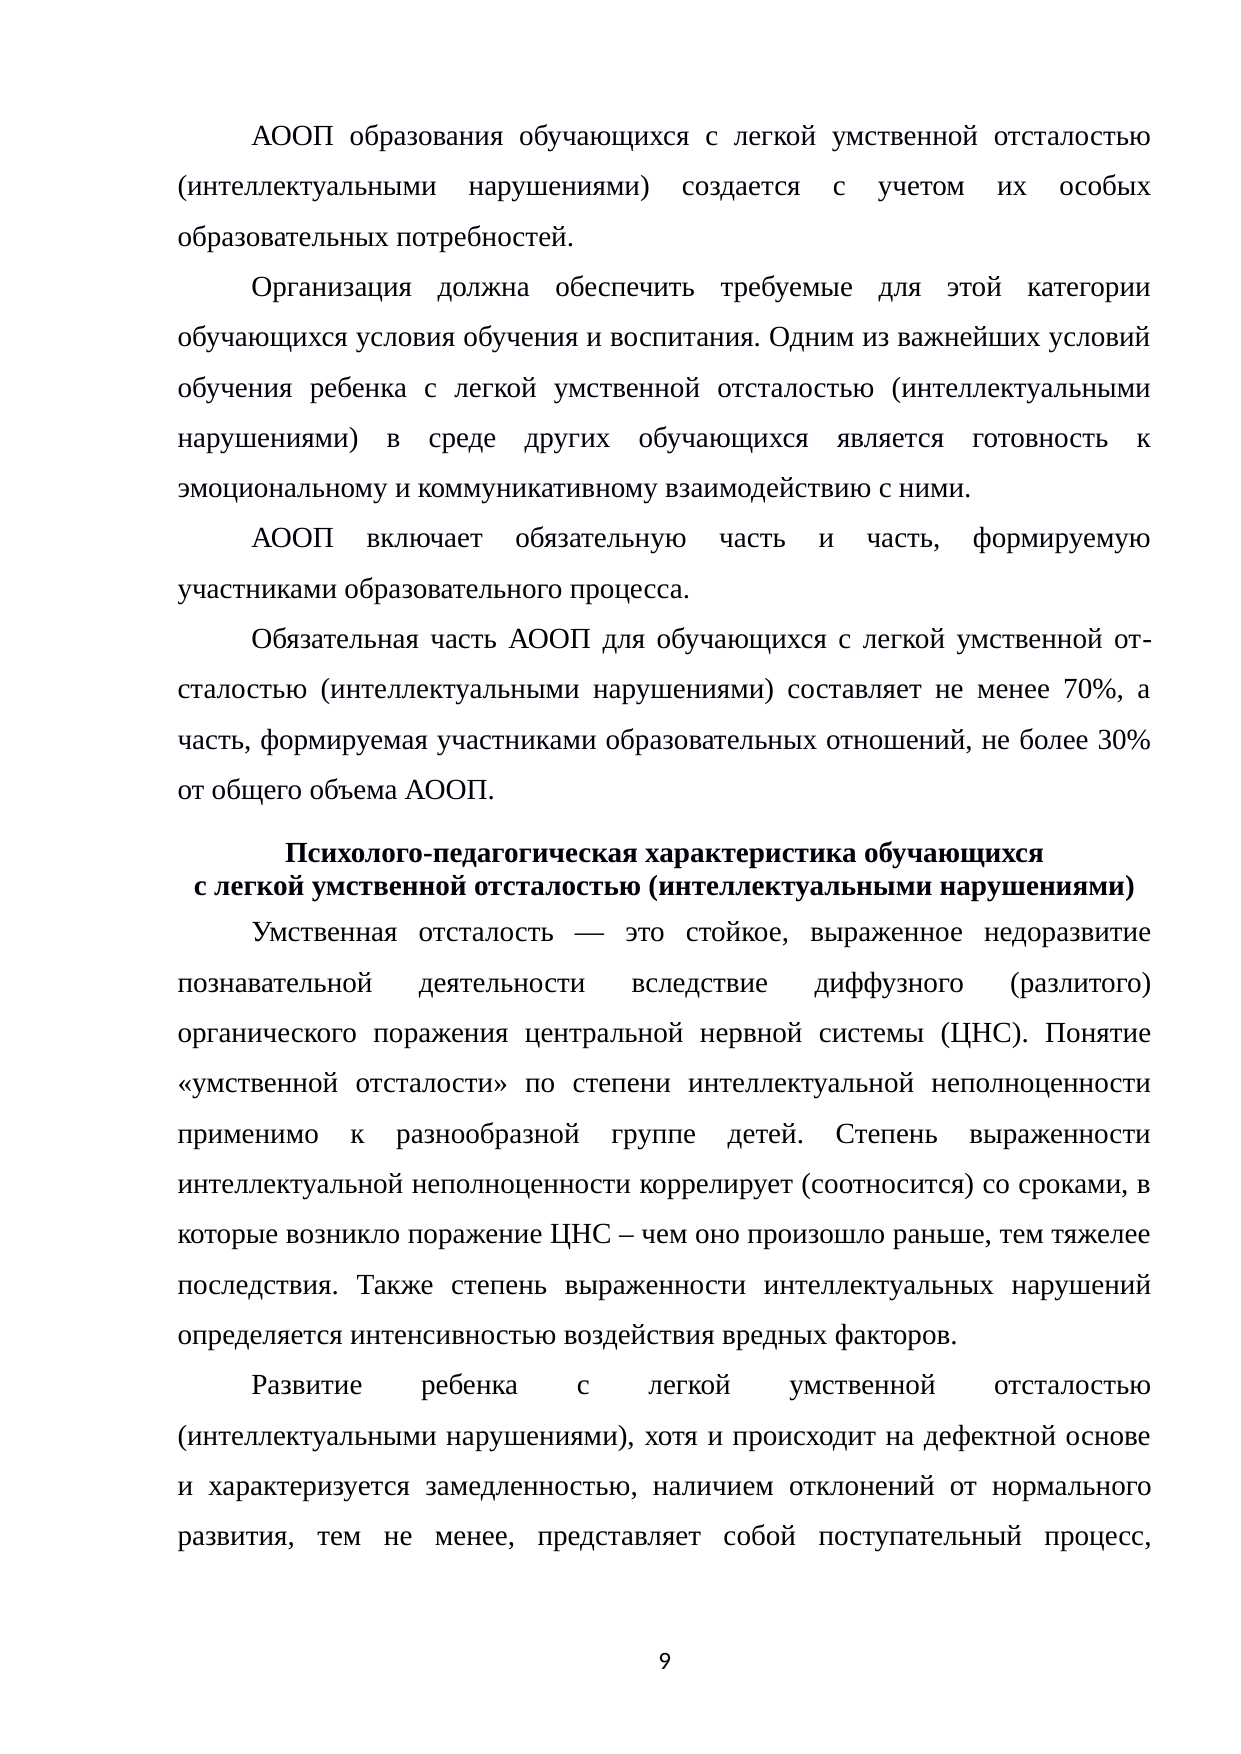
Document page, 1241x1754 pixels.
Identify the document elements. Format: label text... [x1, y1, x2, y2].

text АООП образования обучающихся с легкой умственной отсталостью (интеллектуальными нарушениями) создается с учетом их особых образовательных потребностей. [177, 118, 1152, 252]
text Психолого-педагогическая характеристика обучающихся [177, 835, 1152, 868]
text АООП включает обязательную часть и часть, формируемую участниками образовательного процесса. [177, 521, 1152, 604]
text Организация должна обеспечить требуемые для этой категории обучающихся условия обучения и воспитания. Одним из важнейших условий обучения ребенка с легкой умственной отсталостью (интеллектуальными нарушениями) в среде других обучающихся является готовность к эмоциональному и коммуникативному взаимодействию с ними. [177, 269, 1152, 504]
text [177, 1367, 1152, 1552]
text Умственная отсталость — это стойкое, выраженное недоразвитие познавательной деятельности вследствие диффузного (разлитого) органического поражения центральной нервной системы (ЦНС). Понятие «умственной отсталости» по степени интеллектуальной неполноценности применимо к разнообразной группе детей. Степень выраженности интеллектуальной неполноценности коррелирует (соотносится) со сроками, в которые возникло поражение ЦНС – чем оно произошло раньше, тем тяжелее последствия. Также степень выраженности интеллектуальных нарушений определяется интенсивностью воздействия вредных факторов. [177, 914, 1152, 1351]
text с легкой умственной отсталостью (интеллектуальными нарушениями) [177, 868, 1152, 902]
text Обязательная часть АООП для обучающихся с легкой умственной отсталостью (интеллектуальными нарушениями) составляет не менее 70%, а часть, формируемая участниками образовательных отношений, не более 30% от общего объема АООП. [177, 621, 1152, 806]
